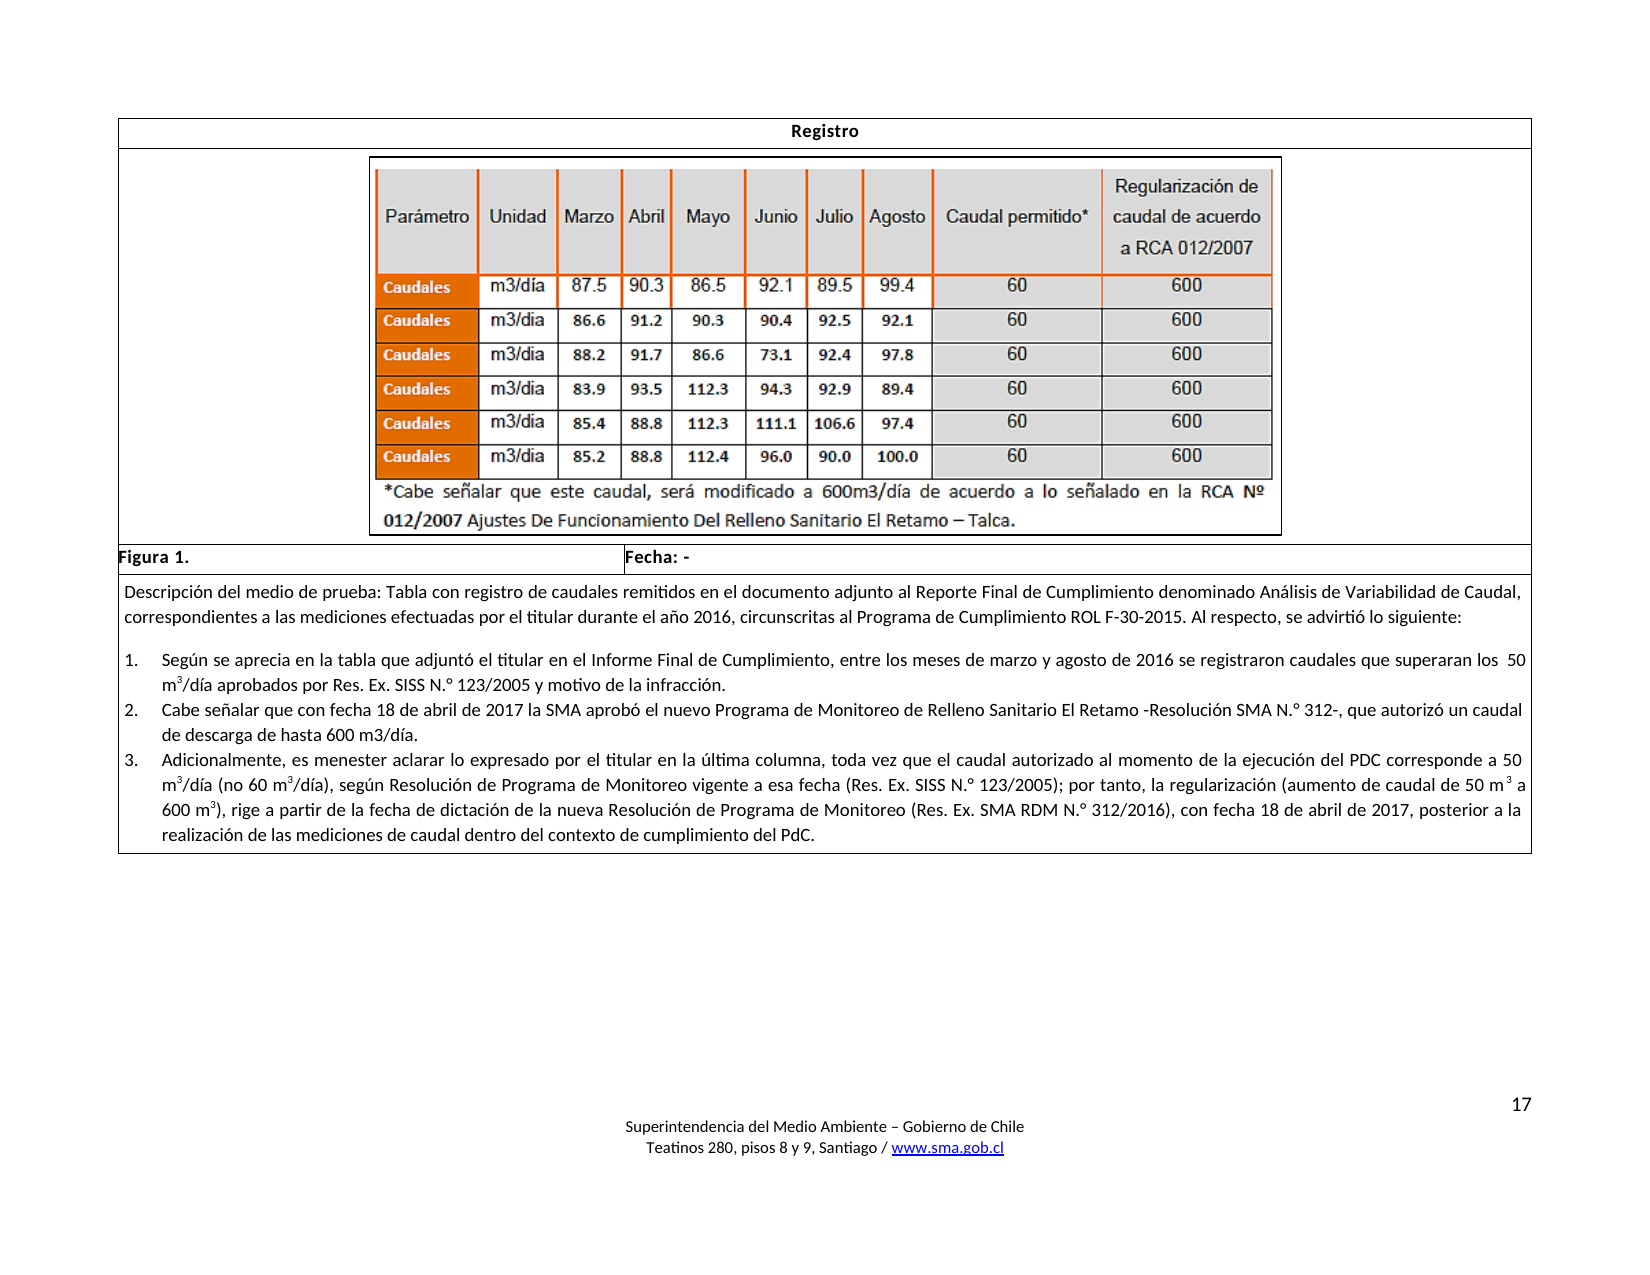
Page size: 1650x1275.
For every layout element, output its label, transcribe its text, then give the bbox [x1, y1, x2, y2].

table_cell Descripción del medio de prueba: Tabla con registro de caudales remitidos en el documento adjunto al Reporte Final de Cumplimiento denominado Análisis de Variabilidad de Caudal, correspondientes a las mediciones efectuadas por el titular durante el año 2016, circunscritas al Programa de Cumplimiento ROL F-30-2015. Al respecto, se advirtió lo siguiente: Según se aprecia en la tabla que adjuntó el titular en el Informe Final de Cumplimiento, entre los meses de marzo y agosto de 2016 se registraron caudales que superaran los 50 m3/día aprobados por Res. Ex. SISS N.° 123/2005 y motivo de la infracción. Cabe señalar que con fecha 18 de abril de 2017 la SMA aprobó el nuevo Programa de Monitoreo de Relleno Sanitario El Retamo -Resolución SMA N.° 312-, que autorizó un caudal de descarga de hasta 600 m3/día. Adicionalmente, es menester aclarar lo expresado por el titular en la última columna, toda vez que el caudal autorizado al momento de la ejecución del PDC corresponde a 50 m3/día (no 60 m3/día), según Resolución de Programa de Monitoreo vigente a esa fecha (Res. Ex. SISS N.° 123/2005); por tanto, la regularización (aumento de caudal de 50 m3 a 600 m3), rige a partir de la fecha de dictación de la nueva Resolución de Programa de Monitoreo (Res. Ex. SMA RDM N.° 312/2016), con fecha 18 de abril de 2017, posterior a la realización de las mediciones de caudal dentro del contexto de cumplimiento del PdC. [119, 575, 1531, 853]
table_header Registro [119, 119, 1531, 148]
table_cell Fecha: [625, 545, 1531, 573]
table_cell Figura 1. [119, 545, 624, 573]
table_cell [119, 149, 1531, 544]
picture [370, 158, 1281, 534]
